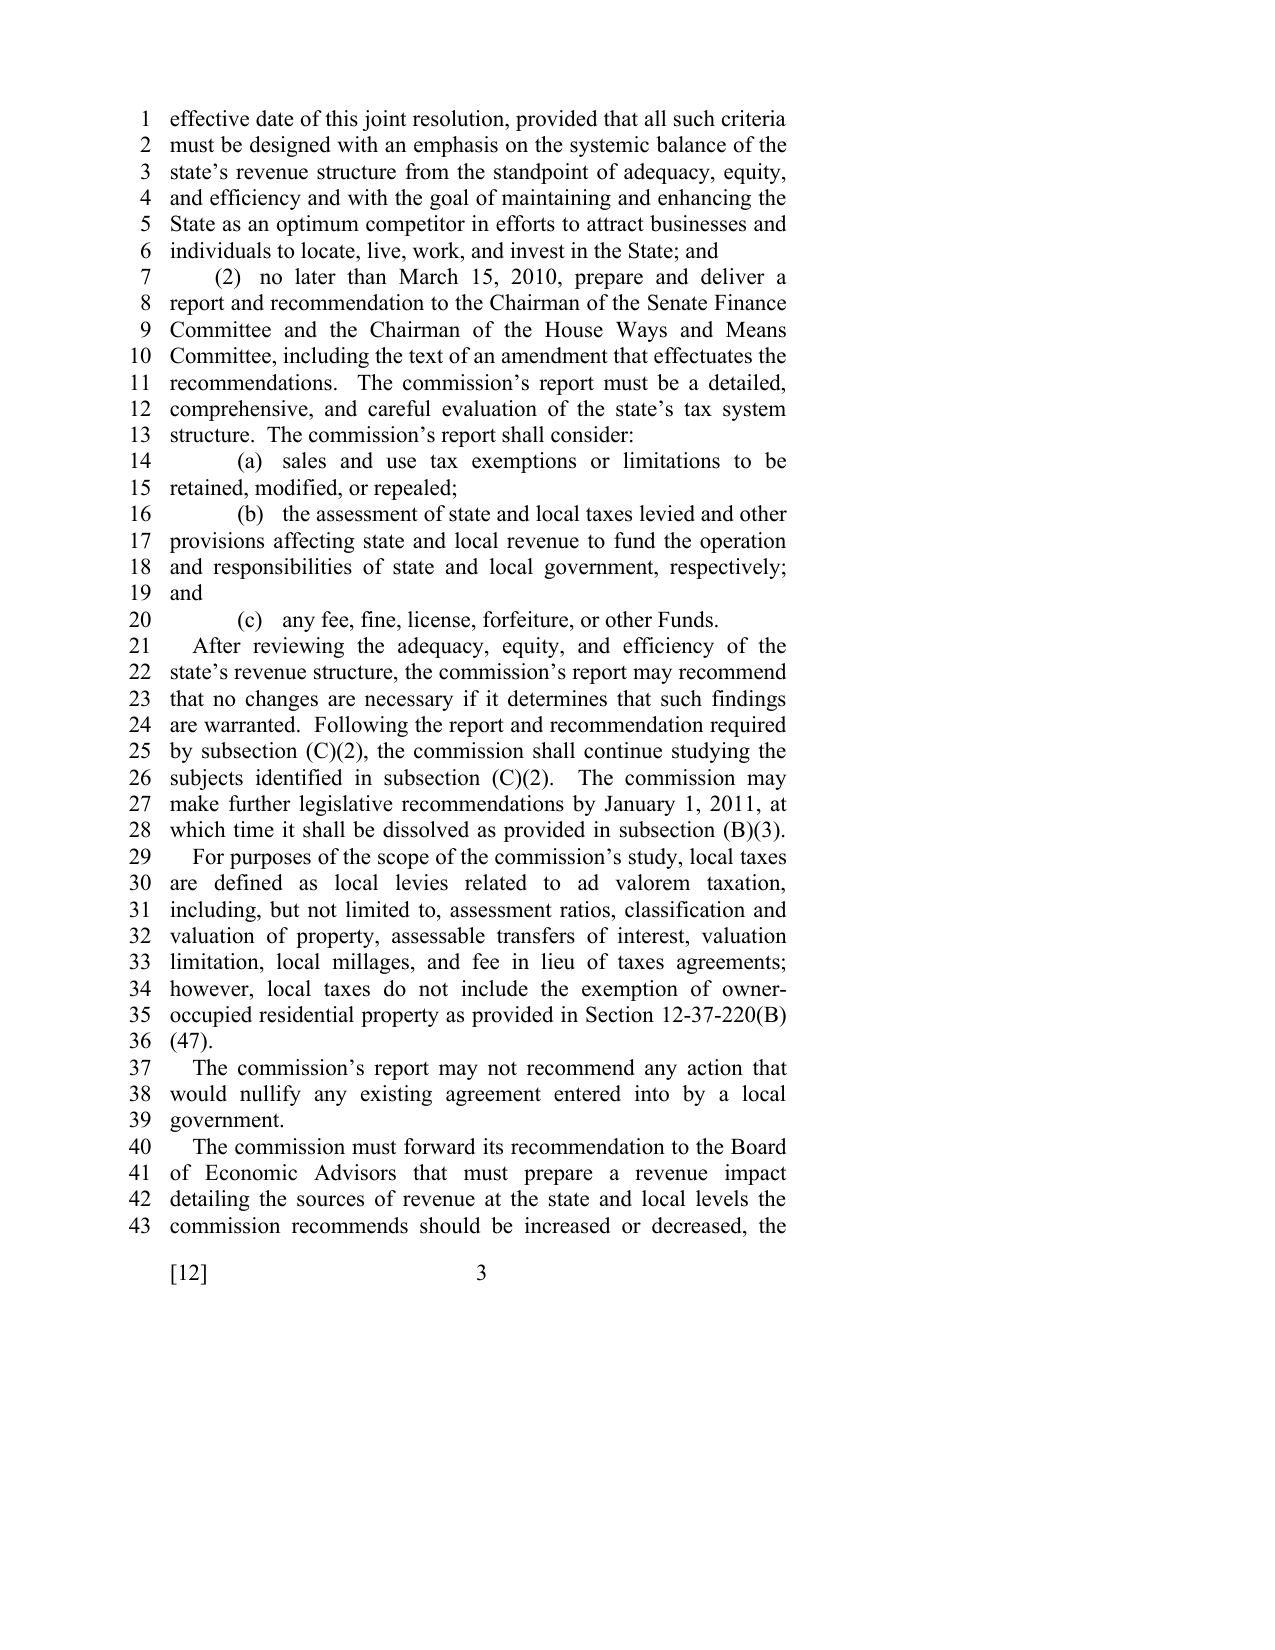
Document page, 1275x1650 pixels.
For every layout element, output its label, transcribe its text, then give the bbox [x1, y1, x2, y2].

text After reviewing the adequacy, equity, and efficiency of the state’s revenue structure, the commission’s report may recommend that no changes are necessary if it determines that such findings are warranted. Following the report and recommendation required by subsection (C)(2), the commission shall continue studying the subjects identified in subsection (C)(2). The commission may make further legislative recommendations by January 1, 2011, at which time it shall be dissolved as provided in subsection (B)(3). For purposes of the scope of the commission’s study, local taxes are defined as local levies related to ad valorem taxation, including, but not limited to, assessment ratios, classification and valuation of property, assessable transfers of interest, valuation limitation, local millages, and fee in lieu of taxes agreements; however, local taxes do not include the exemption of owner-occupied residential property as provided in Section 12-37-220(B)(47). [169, 632, 787, 1054]
text (a) sales and use tax exemptions or limitations to be retained, modified, or repealed; [169, 448, 787, 500]
text (b) the assessment of state and local taxes levied and other provisions affecting state and local revenue to fund the operation and responsibilities of state and local government, respectively; and [169, 500, 787, 606]
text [169, 1133, 787, 1238]
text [169, 105, 787, 263]
text (c) any fee, fine, license, forfeiture, or other Funds. [169, 606, 787, 632]
text (2) no later than March 15, 2010, prepare and deliver a report and recommendation to the Chairman of the Senate Finance Committee and the Chairman of the House Ways and Means Committee, including the text of an amendment that effectuates the recommendations. The commission’s report must be a detailed, comprehensive, and careful evaluation of the state’s tax system structure. The commission’s report shall consider: [169, 263, 787, 448]
text The commission’s report may not recommend any action that would nullify any existing agreement entered into by a local government. [169, 1054, 787, 1133]
